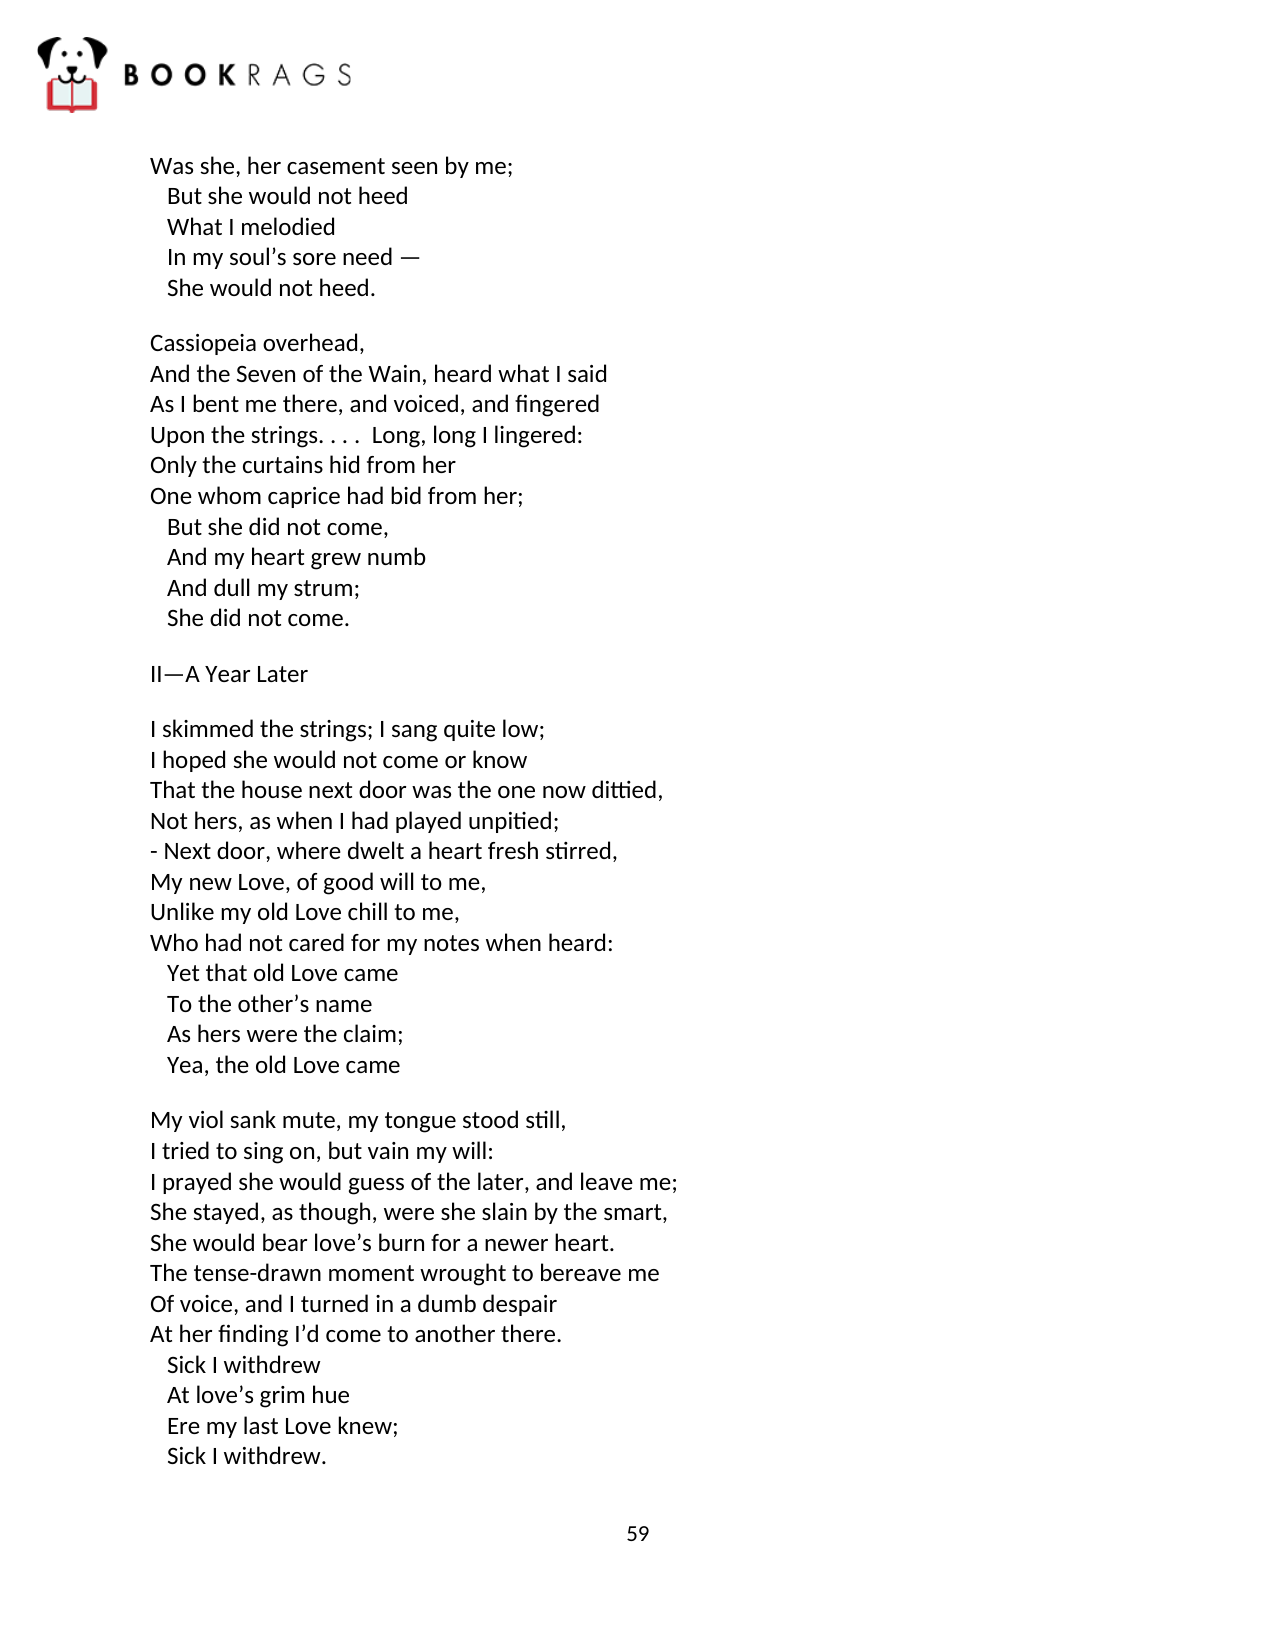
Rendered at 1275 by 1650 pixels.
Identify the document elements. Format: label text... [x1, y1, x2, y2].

text My viol sank mute, my tongue stood still, I tried to sing on, but vain my will: I prayed she would guess of the later, and leave me; She stayed, as though, were she slain by the smart, She would bear love’s burn for a newer heart. The tense-drawn moment wrought to bereave me Of voice, and I turned in a dumb despair At her finding I’d come to another there. Sick I withdrew At love’s grim hue Ere my last Love knew; Sick I withdrew. [150, 1104, 1125, 1471]
text Cassiopeia overhead, And the Seven of the Wain, heard what I said As I bent me there, and voiced, and fingered Upon the strings. . . . Long, long I lingered: Only the curtains hid from her One whom caprice had bid from her; But she did not come, And my heart grew numb And dull my strum; She did not come. [150, 328, 1125, 633]
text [150, 150, 1125, 303]
text II—­A Year Later [150, 658, 1125, 688]
picture [37, 37, 351, 113]
text I skimmed the strings; I sang quite low; I hoped she would not come or know That the house next door was the one now dittied, Not hers, as when I had played unpitied; - Next door, where dwelt a heart fresh stirred, My new Love, of good will to me, Unlike my old Love chill to me, Who had not cared for my notes when heard: Yet that old Love came To the other’s name As hers were the claim; Yea, the old Love came [150, 713, 1125, 1079]
